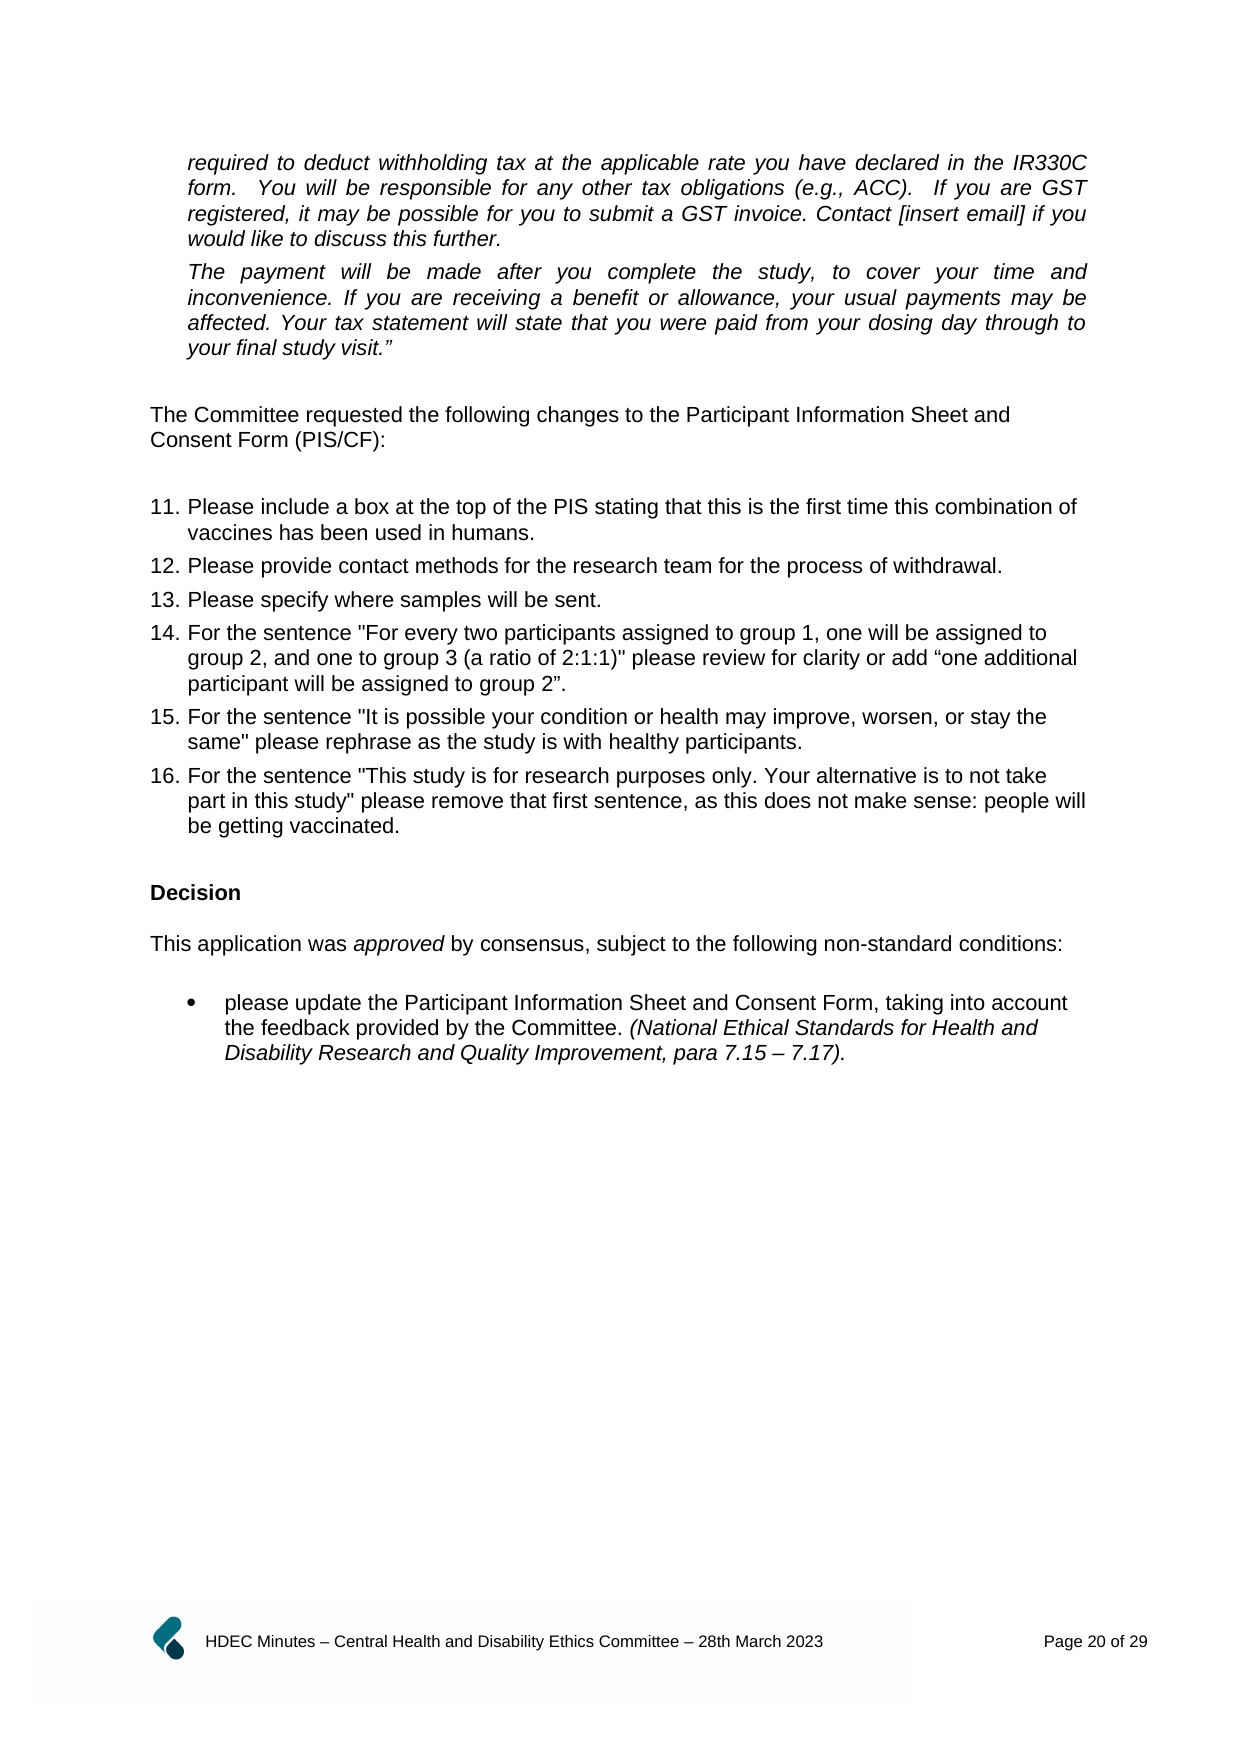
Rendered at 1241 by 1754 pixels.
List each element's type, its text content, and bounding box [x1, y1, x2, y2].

list Please provide contact methods for the research team for the process of withdrawal. [150, 553, 1090, 578]
picture [30, 1603, 915, 1702]
text Decision [150, 880, 1090, 905]
list The payment will be made after you complete the study, to cover your time and inconvenience. If you are receiving a benefit or allowance, your usual payments may be affected. Your tax statement will state that you were paid from your dosing day through to your final study visit.” [187, 259, 1090, 360]
list For the sentence "This study is for research purposes only. Your alternative is to not take part in this study" please remove that first sentence, as this does not make sense: people will be getting vaccinated. [150, 763, 1090, 838]
text This application was approved by consensus, subject to the following non-standard conditions: [150, 931, 1090, 956]
text The Committee requested the following changes to the Participant Information Sheet and Consent Form (PIS/CF): [150, 402, 1090, 452]
list For the sentence "It is possible your condition or health may improve, worsen, or stay the same" please rephrase as the study is with healthy participants. [150, 704, 1090, 754]
list Please include a box at the top of the PIS stating that this is the first time this combination of vaccines has been used in humans. [150, 494, 1090, 544]
list Please specify where samples will be sent. [150, 586, 1090, 612]
list For the sentence "For every two participants assigned to group 1, one will be assigned to group 2, and one to group 3 (a ratio of 2:1:1)" please review for clarity or add “one additional participant will be assigned to group 2”. [150, 620, 1090, 696]
list please update the Participant Information Sheet and Consent Form, taking into account the feedback provided by the Committee. (National Ethical Standards for Health and Disability Research and Quality Improvement, para 7.15 – 7.17). [187, 989, 1090, 1065]
